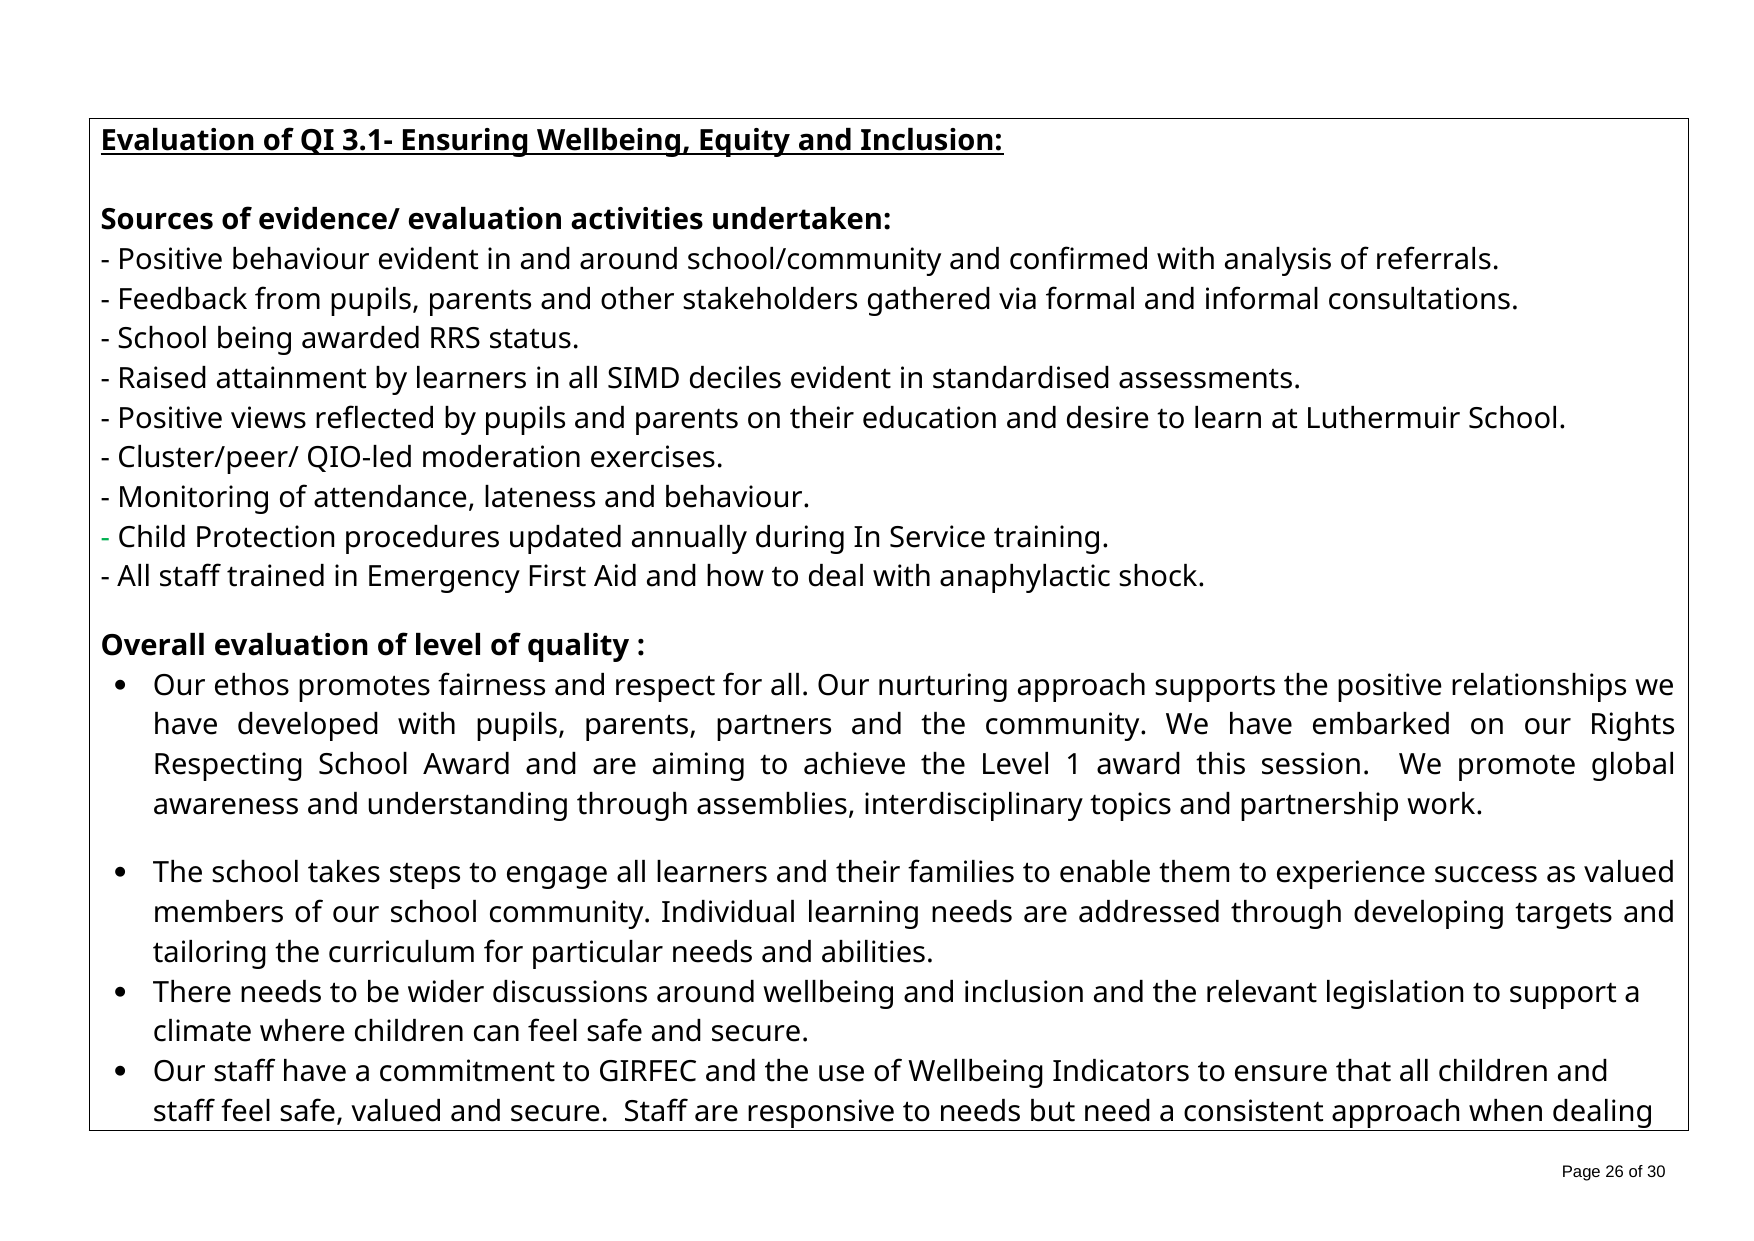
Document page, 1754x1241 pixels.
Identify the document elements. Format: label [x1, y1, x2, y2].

table_header [90, 119, 1688, 1129]
